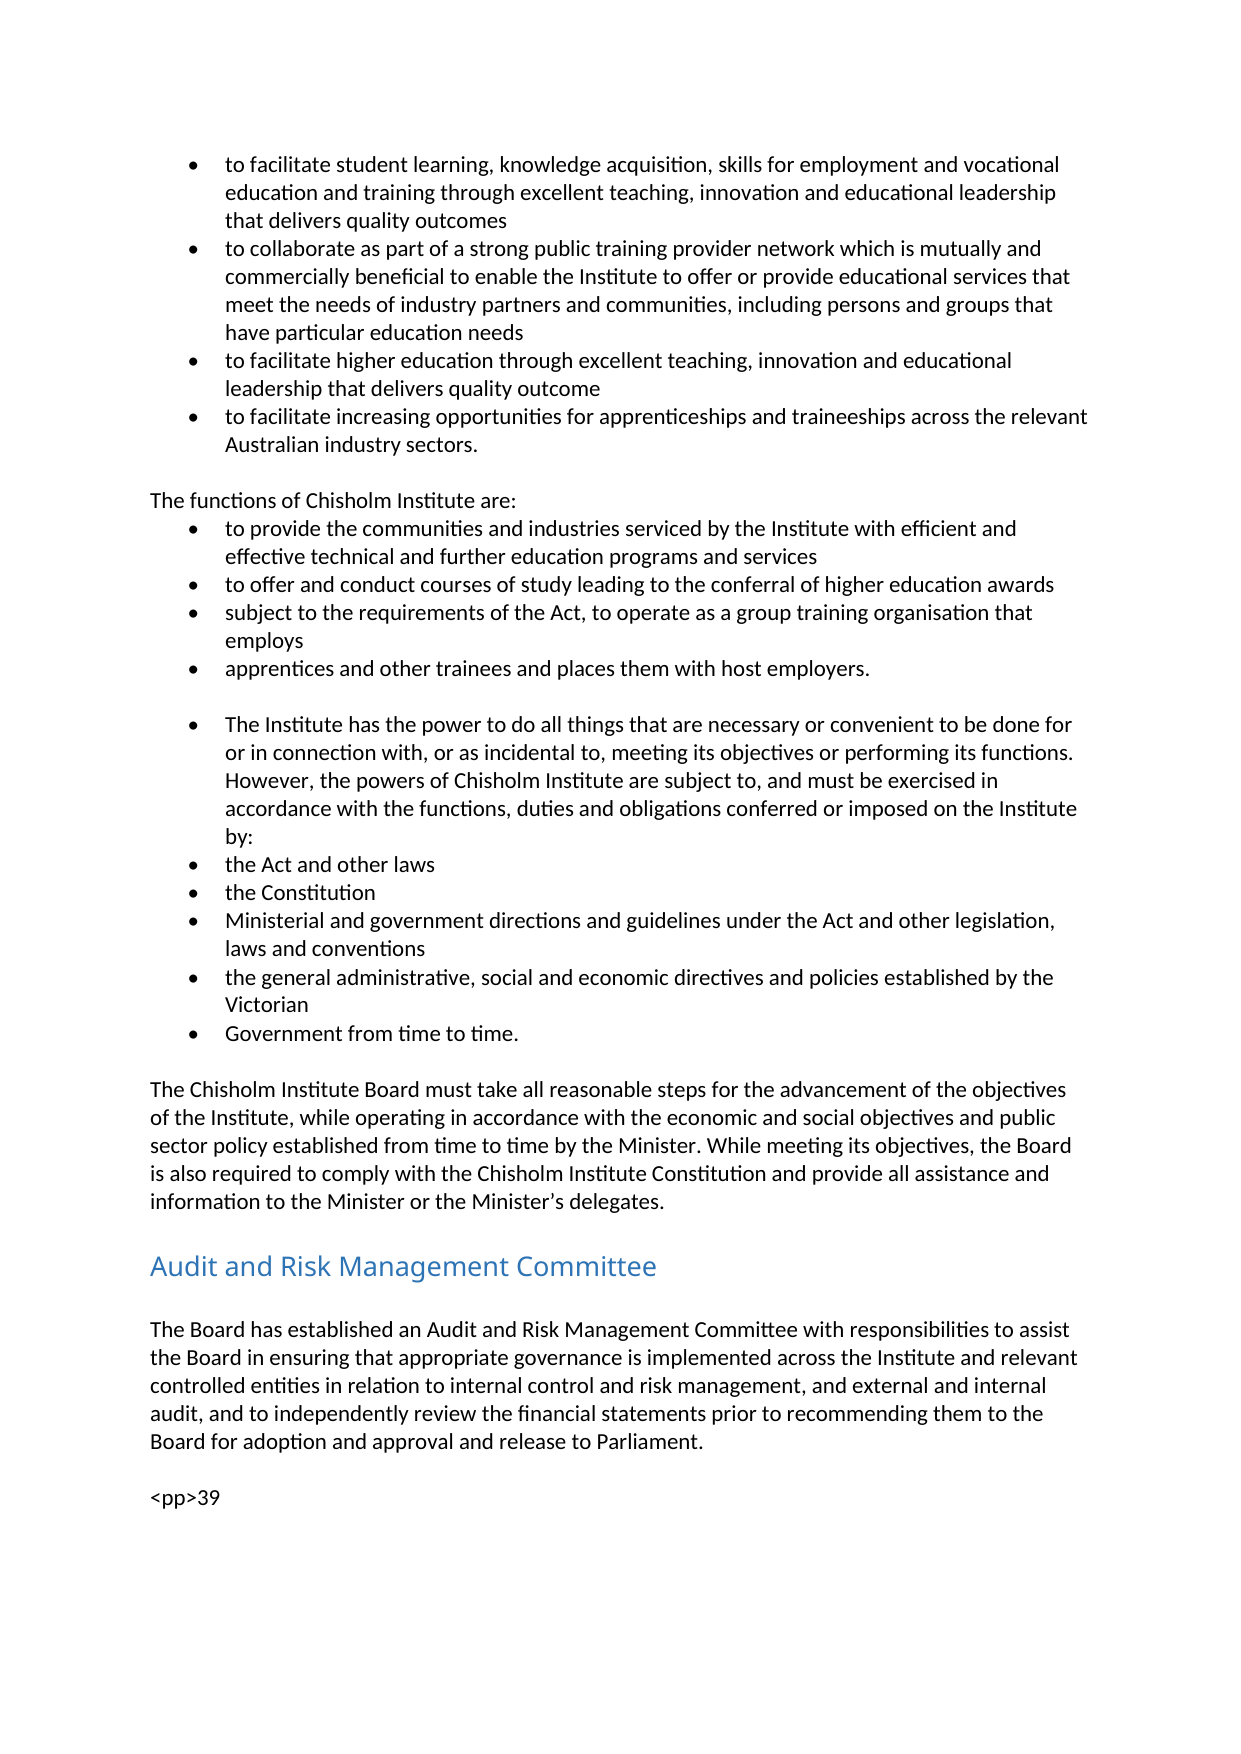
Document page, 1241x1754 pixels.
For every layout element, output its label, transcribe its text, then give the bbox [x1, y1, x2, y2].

list the Constitution [187, 878, 1090, 907]
text The Chisholm Institute Board must take all reasonable steps for the advancement of the objectives of the Institute, while operating in accordance with the economic and social objectives and public sector policy established from time to time by the Minister. While meeting its objectives, the Board is also required to comply with the Chisholm Institute Constitution and provide all assistance and information to the Minister or the Minister’s delegates. [150, 1075, 1090, 1215]
list to offer and conduct courses of study leading to the conferral of higher education awards [187, 570, 1090, 598]
list subject to the requirements of the Act, to operate as a group training organisation that employs [187, 598, 1090, 654]
list Government from time to time. [187, 1019, 1090, 1047]
list to facilitate student learning, knowledge acquisition, skills for employment and vocational education and training through excellent teaching, innovation and educational leadership that delivers quality outcomes [187, 150, 1090, 234]
text <pp>39 [150, 1483, 1090, 1511]
list the general administrative, social and economic directives and policies established by the Victorian [187, 963, 1090, 1019]
list The Institute has the power to do all things that are necessary or convenient to be done for or in connection with, or as incidental to, meeting its objectives or performing its functions. However, the powers of Chisholm Institute are subject to, and must be exercised in accordance with the functions, duties and obligations conferred or imposed on the Institute by: [187, 710, 1090, 851]
list to facilitate increasing opportunities for apprenticeships and traineeships across the relevant Australian industry sectors. [187, 402, 1090, 458]
list to collaborate as part of a strong public training provider network which is mutually and commercially beneficial to enable the Institute to offer or provide educational services that meet the needs of industry partners and communities, including persons and groups that have particular education needs [187, 234, 1090, 346]
list to facilitate higher education through excellent teaching, innovation and educational leadership that delivers quality outcome [187, 346, 1090, 402]
text The Board has established an Audit and Risk Management Committee with responsibilities to assist the Board in ensuring that appropriate governance is implemented across the Institute and relevant controlled entities in relation to internal control and risk management, and external and internal audit, and to independently review the financial statements prior to recommending them to the Board for adoption and approval and release to Parliament. [150, 1315, 1090, 1455]
text The functions of Chisholm Institute are: [150, 486, 1090, 514]
subtitle Audit and Risk Management Committee [150, 1247, 1090, 1284]
list the Act and other laws [187, 851, 1090, 878]
list Ministerial and government directions and guidelines under the Act and other legislation, laws and conventions [187, 907, 1090, 963]
list to provide the communities and industries serviced by the Institute with efficient and effective technical and further education programs and services [187, 514, 1090, 570]
list apprentices and other trainees and places them with host employers. [187, 654, 1090, 682]
